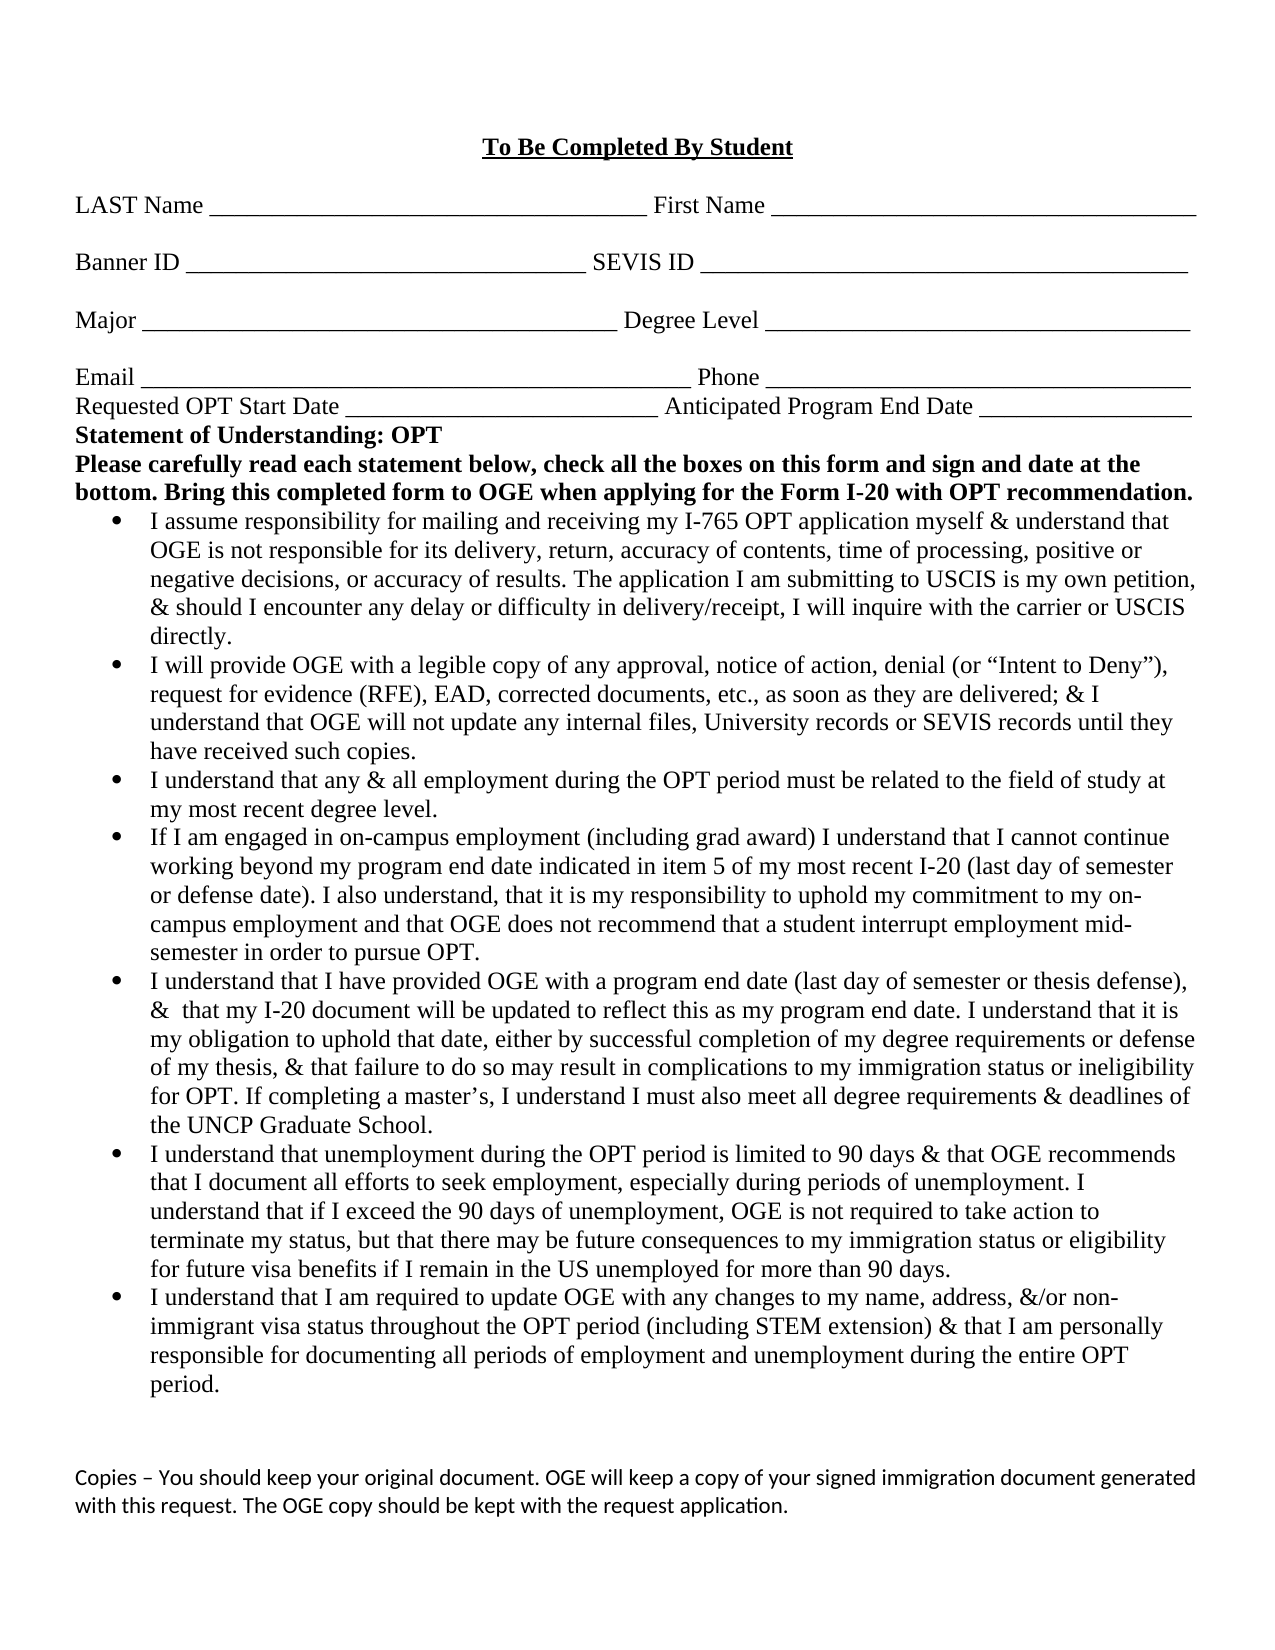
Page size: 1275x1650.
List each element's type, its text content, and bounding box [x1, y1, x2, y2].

text Banner ID ________________________________ SEVIS ID _______________________________________ [75, 247, 1200, 276]
text LAST Name ___________________________________ First Name __________________________________ [75, 190, 1200, 219]
list I understand that I have provided OGE with a program end date (last day of semester or thesis defense), & that my I-20 document will be updated to reflect this as my program end date. I understand that it is my obligation to uphold that date, either by successful completion of my degree requirements or defense of my thesis, & that failure to do so may result in complications to my immigration status or ineligibility for OPT. If completing a master’s, I understand I must also meet all degree requirements & deadlines of the UNCP Graduate School. [112, 966, 1200, 1139]
list I assume responsibility for mailing and receiving my I-765 OPT application myself & understand that OGE is not responsible for its delivery, return, accuracy of contents, time of processing, positive or negative decisions, or accuracy of results. The application I am submitting to USCIS is my own petition, & should I encounter any delay or difficulty in delivery/receipt, I will inquire with the carrier or USCIS directly. [112, 506, 1200, 650]
text Email ____________________________________________ Phone __________________________________ [75, 362, 1200, 391]
list I understand that unemployment during the OPT period is limited to 90 days & that OGE recommends that I document all efforts to seek employment, especially during periods of unemployment. I understand that if I exceed the 90 days of unemployment, OGE is not required to take action to terminate my status, but that there may be future consequences to my immigration status or eligibility for future visa benefits if I remain in the US unemployed for more than 90 days. [112, 1139, 1200, 1282]
text Major ______________________________________ Degree Level __________________________________ [75, 305, 1200, 334]
list If I am engaged in on-campus employment (including grad award) I understand that I cannot continue working beyond my program end date indicated in item 5 of my most recent I-20 (last day of semester or defense date). I also understand, that it is my responsibility to uphold my commitment to my on-campus employment and that OGE does not recommend that a student interrupt employment mid-semester in order to pursue OPT. [112, 822, 1200, 966]
text Please carefully read each statement below, check all the boxes on this form and sign and date at the bottom. Bring this completed form to OGE when applying for the Form I-20 with OPT recommendation. [75, 449, 1200, 506]
list I understand that I am required to update OGE with any changes to my name, address, &/or non-immigrant visa status throughout the OPT period (including STEM extension) & that I am personally responsible for documenting all periods of employment and unemployment during the entire OPT period. [112, 1282, 1200, 1397]
text Requested OPT Start Date _________________________ Anticipated Program End Date _________________ [75, 391, 1200, 420]
list I will provide OGE with a legible copy of any approval, notice of action, denial (or “Intent to Deny”), request for evidence (RFE), EAD, corrected documents, etc., as soon as they are delivered; & I understand that OGE will not update any internal files, University records or SEVIS records until they have received such copies. [112, 650, 1200, 765]
list I understand that any & all employment during the OPT period must be related to the field of study at my most recent degree level. [112, 765, 1200, 822]
text To Be Completed By Student [75, 132, 1200, 161]
text Statement of Understanding: OPT [75, 420, 1200, 449]
